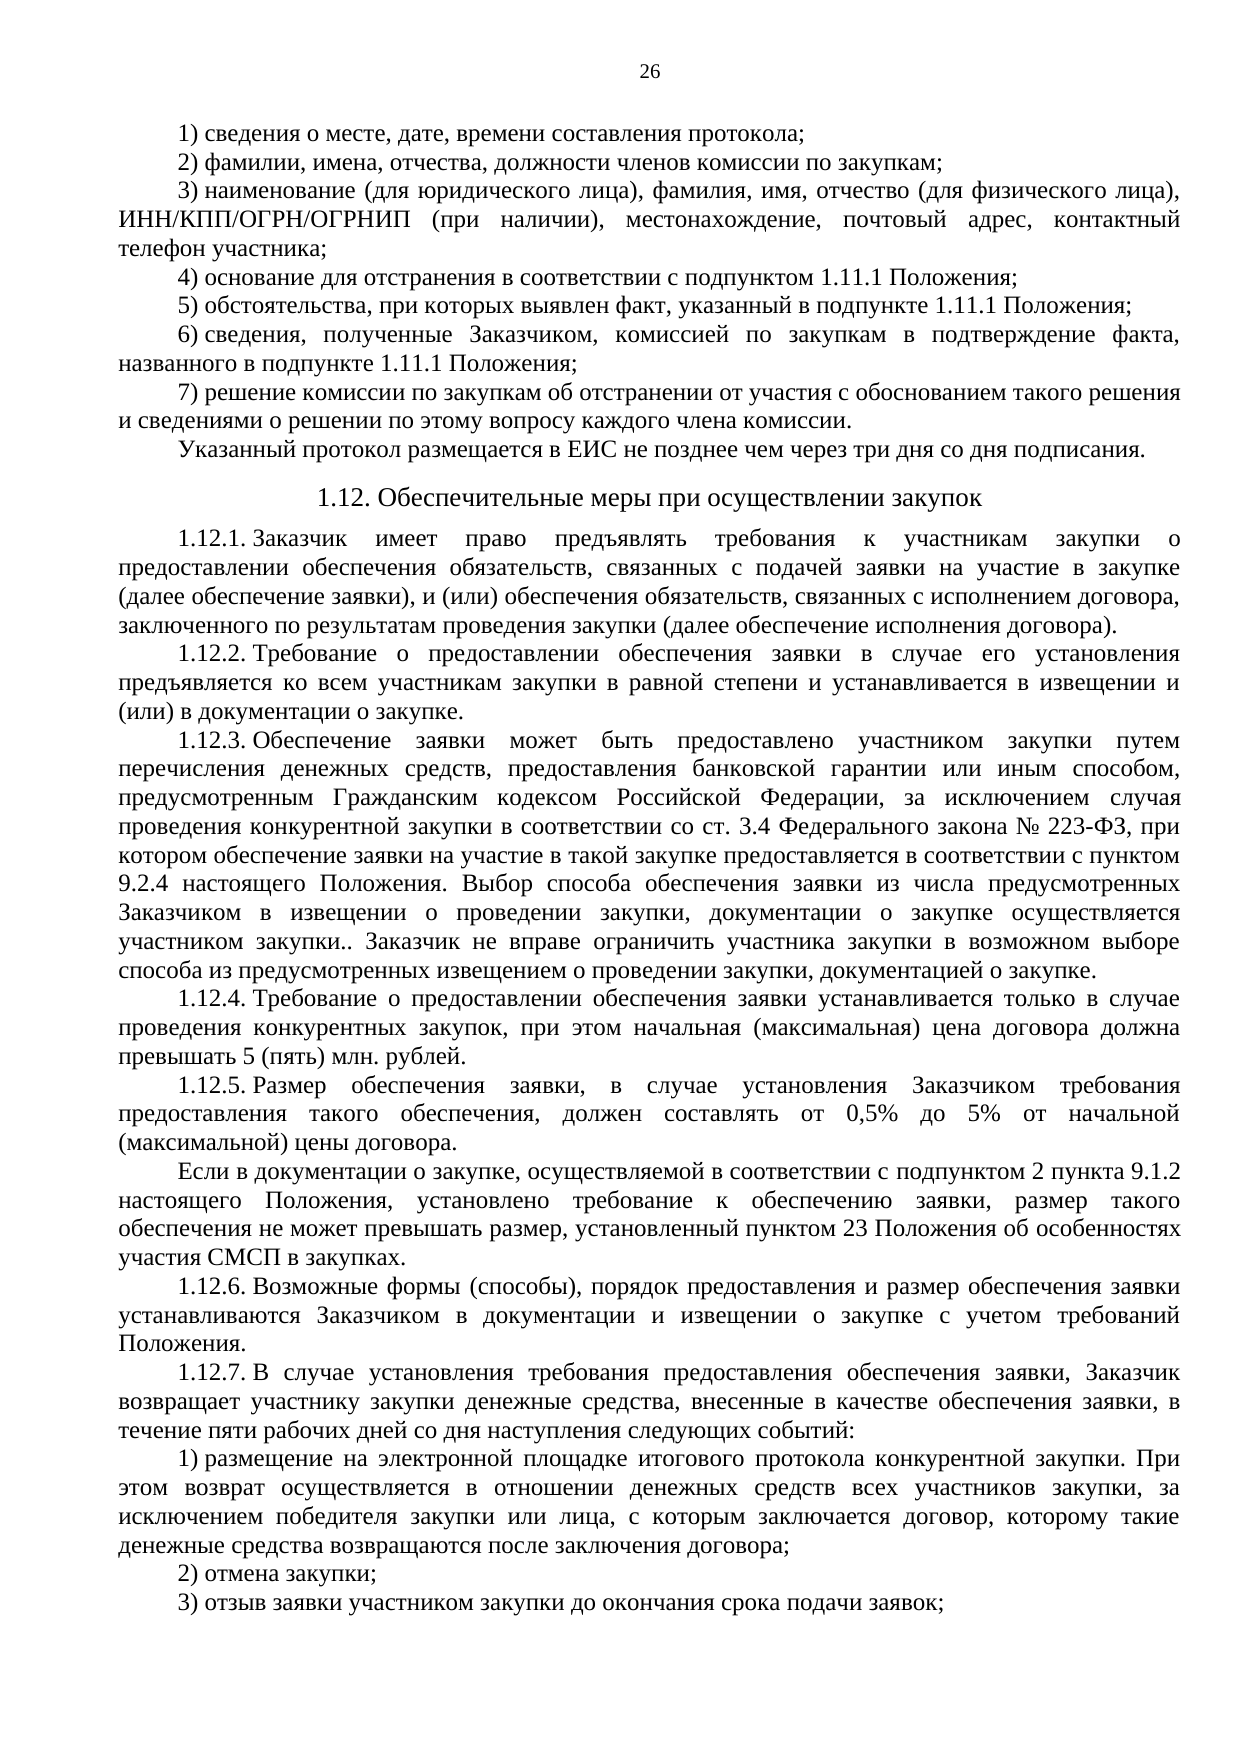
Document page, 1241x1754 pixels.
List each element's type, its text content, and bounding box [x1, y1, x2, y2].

text 1) размещение на электронной площадке итогового протокола конкурентной закупки. При этом возврат осуществляется в отношении денежных средств всех участников закупки, за исключением победителя закупки или лица, с которым заключается договор, которому такие денежные средства возвращаются после заключения договора; [118, 1443, 1181, 1558]
text Если в документации о закупке, осуществляемой в соответствии с подпунктом 2 пункта 9.1.2 настоящего Положения, установлено требование к обеспечению заявки, размер такого обеспечения не может превышать размер, установленный пунктом 23 Положения об особенностях участия СМСП в закупках. [118, 1156, 1181, 1271]
text 3) отзыв заявки участником закупки до окончания срока подачи заявок; [118, 1587, 1181, 1616]
text Указанный протокол размещается в ЕИС не позднее чем через три дня со дня подписания. [118, 434, 1181, 463]
text 1.12.6. Возможные формы (способы), порядок предоставления и размер обеспечения заявки устанавливаются Заказчиком в документации и извещении о закупке с учетом требований Положения. [118, 1271, 1181, 1357]
text 2) отмена закупки; [118, 1558, 1181, 1587]
text 1.12.2. Требование о предоставлении обеспечения заявки в случае его установления предъявляется ко всем участникам закупки в равной степени и устанавливается в извещении и (или) в документации о закупке. [118, 638, 1181, 725]
text 1) сведения о месте, дате, времени составления протокола; [118, 118, 1181, 147]
text 6) сведения, полученные Заказчиком, комиссией по закупкам в подтверждение факта, названного в подпункте 1.11.1 Положения; [118, 319, 1181, 377]
text 4) основание для отстранения в соответствии с подпунктом 1.11.1 Положения; [118, 262, 1181, 291]
text 1.12.7. В случае установления требования предоставления обеспечения заявки, Заказчик возвращает участнику закупки денежные средства, внесенные в качестве обеспечения заявки, в течение пяти рабочих дней со дня наступления следующих событий: [118, 1357, 1181, 1443]
text 1.12.4. Требование о предоставлении обеспечения заявки устанавливается только в случае проведения конкурентных закупок, при этом начальная (максимальная) цена договора должна превышать 5 (пять) млн. рублей. [118, 983, 1181, 1070]
text 2) фамилии, имена, отчества, должности членов комиссии по закупкам; [118, 147, 1181, 176]
subtitle 1.12. Обеспечительные меры при осуществлении закупок [118, 488, 1181, 511]
text 3) наименование (для юридического лица), фамилия, имя, отчество (для физического лица), ИНН/КПП/ОГРН/ОГРНИП (при наличии), местонахождение, почтовый адрес, контактный телефон участника; [118, 176, 1181, 262]
text 5) обстоятельства, при которых выявлен факт, указанный в подпункте 1.11.1 Положения; [118, 291, 1181, 319]
text 1.12.5. Размер обеспечения заявки, в случае установления Заказчиком требования предоставления такого обеспечения, должен составлять от 0,5% до 5% от начальной (максимальной) цены договора. [118, 1070, 1181, 1156]
text 7) решение комиссии по закупкам об отстранении от участия с обоснованием такого решения и сведениями о решении по этому вопросу каждого члена комиссии. [118, 377, 1181, 434]
text 1.12.3. Обеспечение заявки может быть предоставлено участником закупки путем перечисления денежных средств, предоставления банковской гарантии или иным способом, предусмотренным Гражданским кодексом Российской Федерации, за исключением случая проведения конкурентной закупки в соответствии со ст. 3.4 Федерального закона № 223-ФЗ, при котором обеспечение заявки на участие в такой закупке предоставляется в соответствии с пунктом 9.2.4 настоящего Положения. Выбор способа обеспечения заявки из числа предусмотренных Заказчиком в извещении о проведении закупки, документации о закупке осуществляется участником закупки.. Заказчик не вправе ограничить участника закупки в возможном выборе способа из предусмотренных извещением о проведении закупки, документацией о закупке. [118, 725, 1181, 983]
text 1.12.1. Заказчик имеет право предъявлять требования к участникам закупки о предоставлении обеспечения обязательств, связанных с подачей заявки на участие в закупке (далее обеспечение заявки), и (или) обеспечения обязательств, связанных с исполнением договора, заключенного по результатам проведения закупки (далее обеспечение исполнения договора). [118, 523, 1181, 638]
